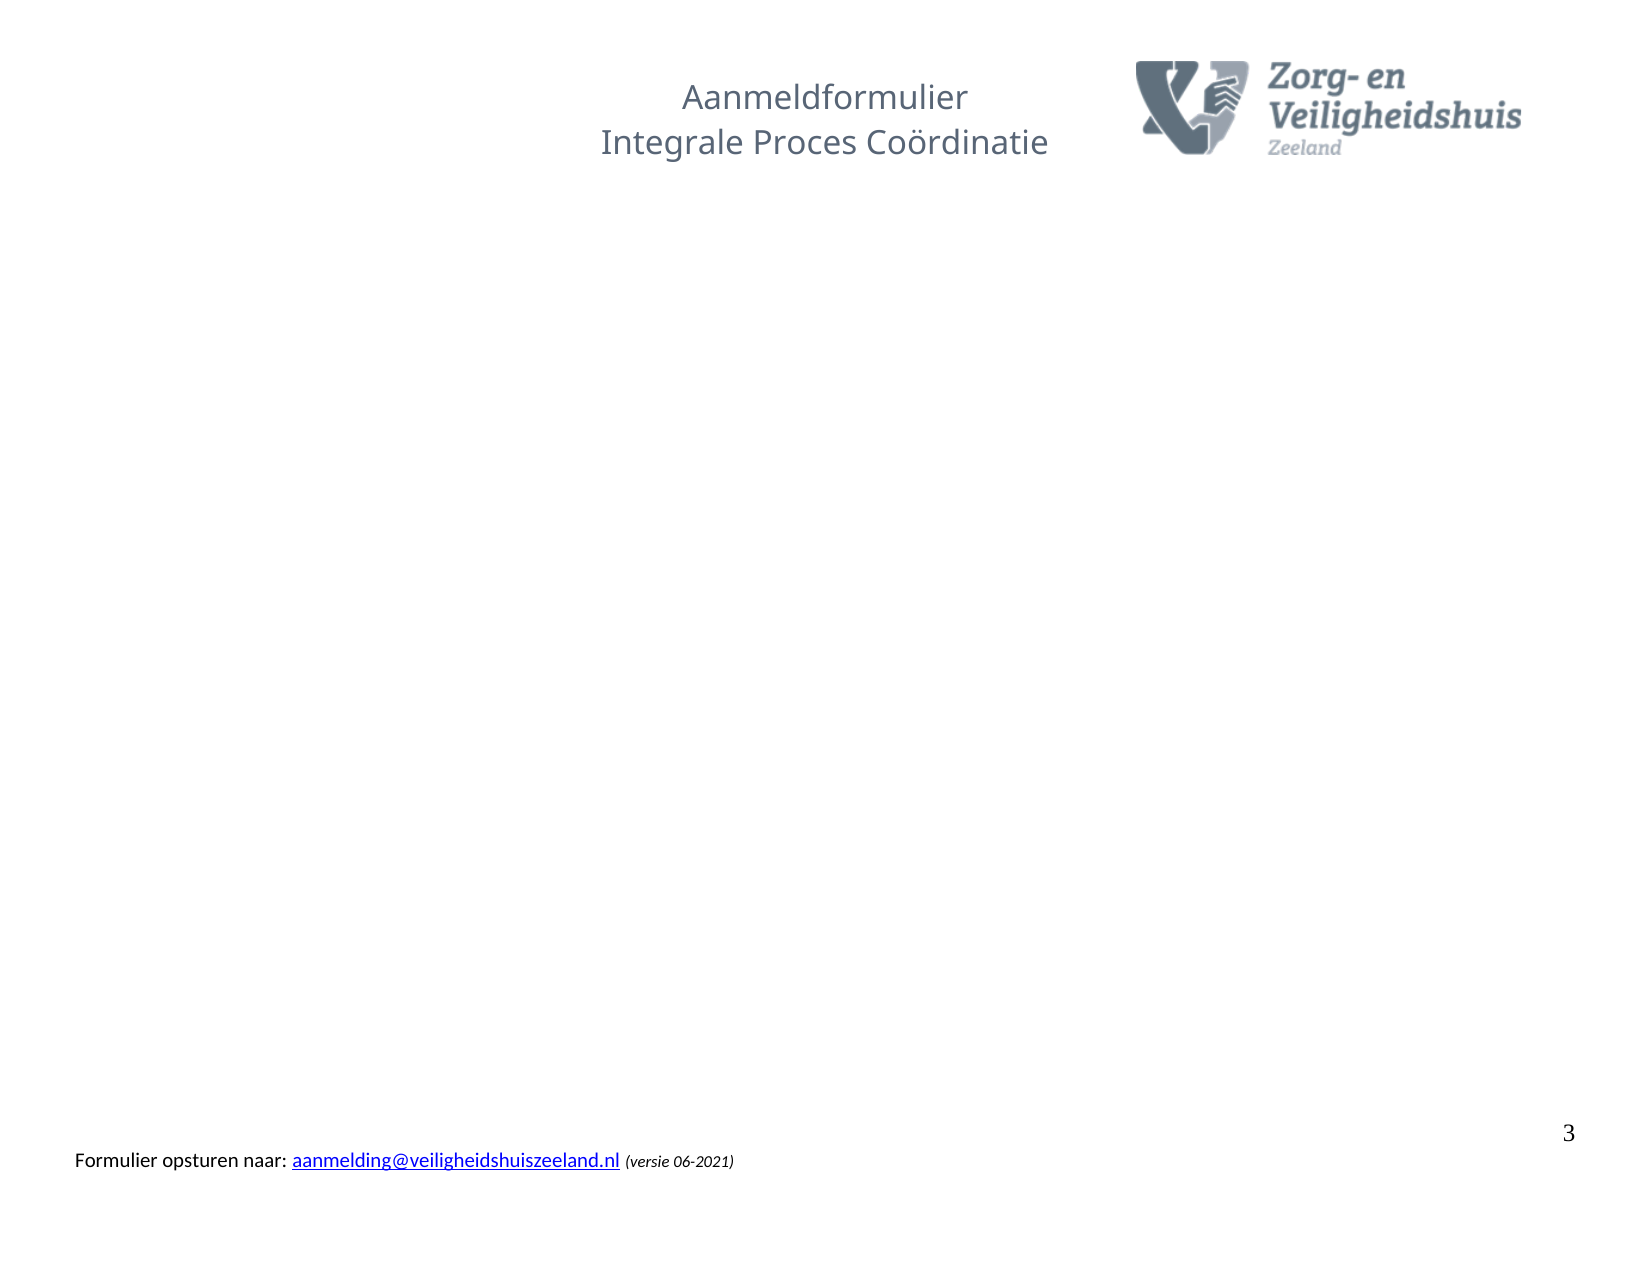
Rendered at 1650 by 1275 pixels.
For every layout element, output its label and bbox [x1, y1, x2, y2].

picture [1136, 61, 1522, 155]
